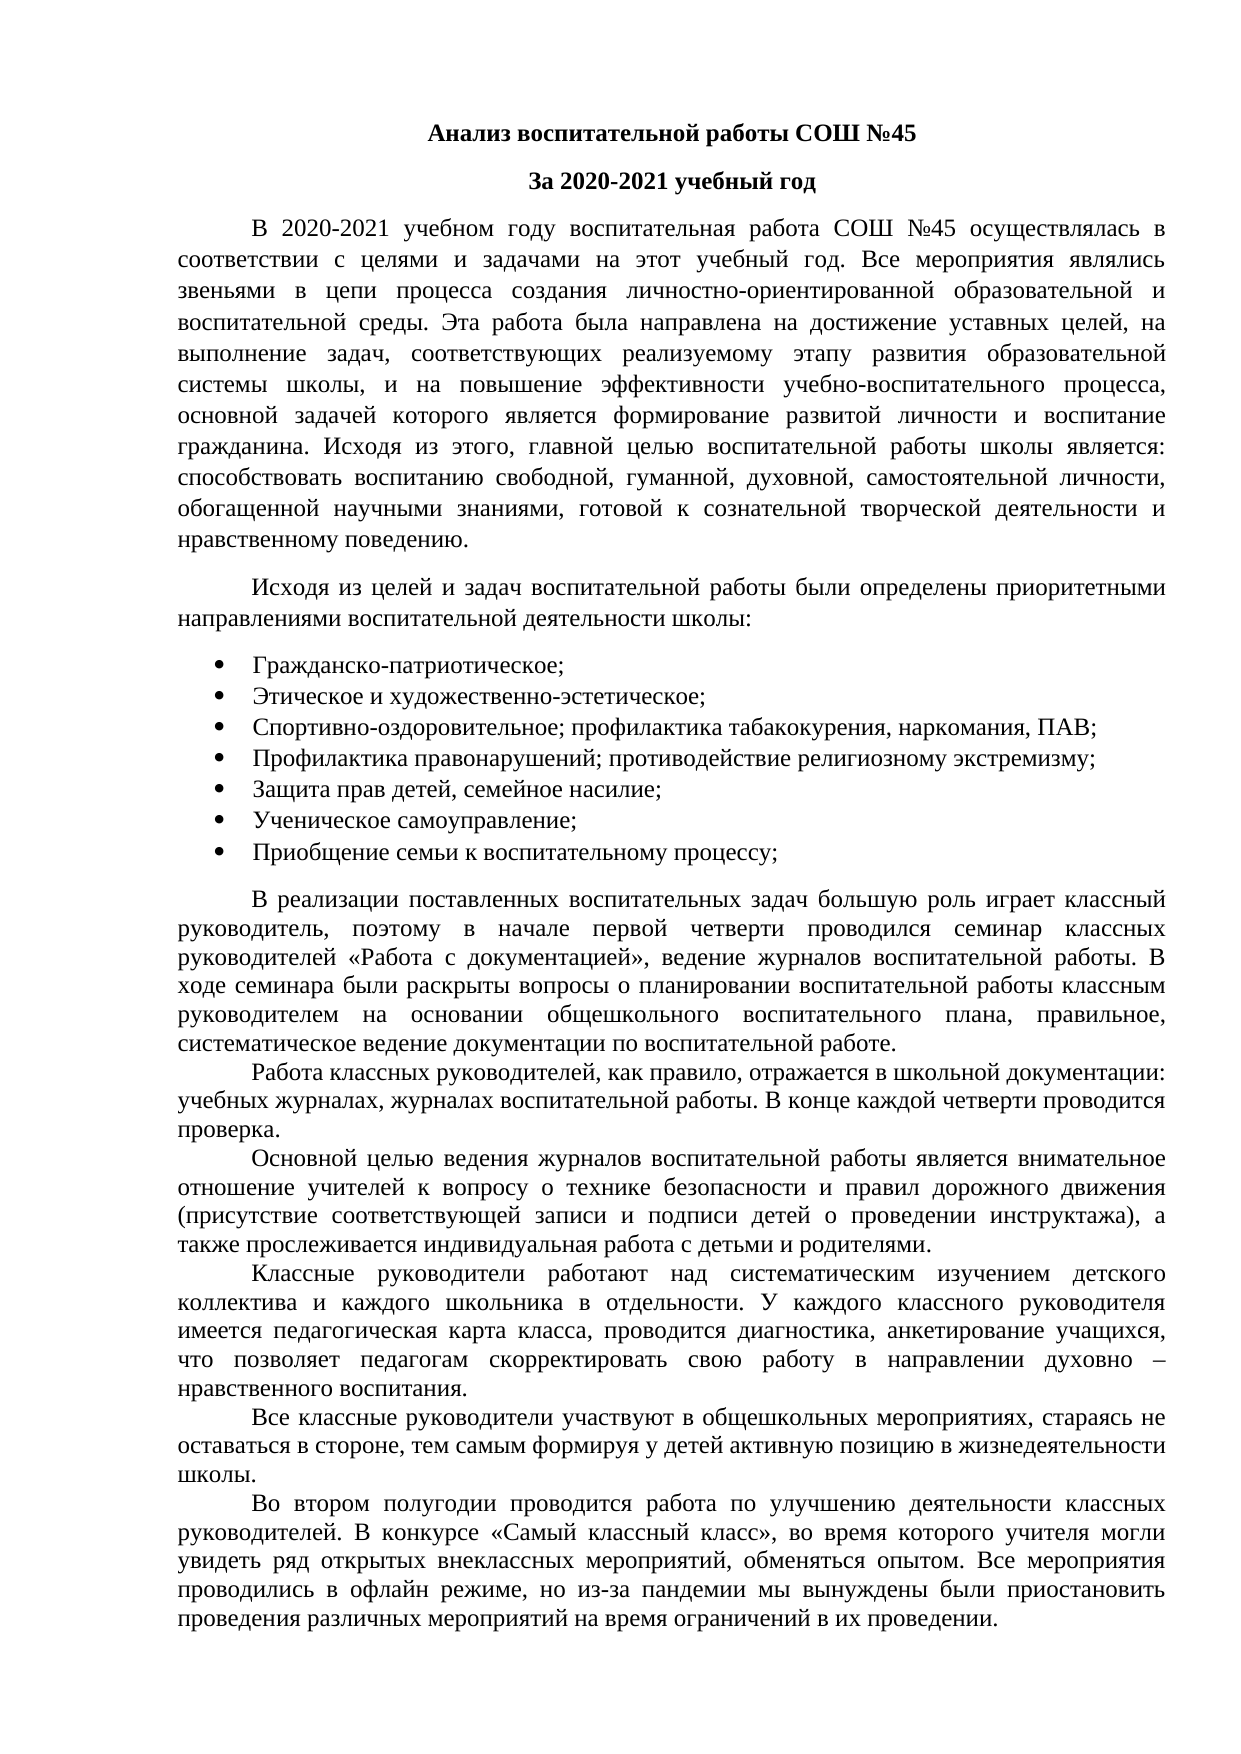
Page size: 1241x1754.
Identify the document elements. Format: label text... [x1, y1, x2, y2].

text Во втором полугодии проводится работа по улучшению деятельности классных руководителей. В конкурсе «Самый классный класс», во время которого учителя могли увидеть ряд открытых внеклассных мероприятий, обменяться опытом. Все мероприятия проводились в офлайн режиме, но из-за пандемии мы вынуждены были приостановить проведения различных мероприятий на время ограничений в их проведении. [177, 1488, 1167, 1632]
list Профилактика правонарушений; противодействие религиозному экстремизму; [215, 743, 1167, 772]
text Классные руководители работают над систематическим изучением детского коллектива и каждого школьника в отдельности. У каждого классного руководителя имеется педагогическая карта класса, проводится диагностика, анкетирование учащихся, что позволяет педагогам скорректировать свою работу в направлении духовно – нравственного воспитания. [177, 1258, 1167, 1402]
text Работа классных руководителей, как правило, отражается в школьной документации: учебных журналах, журналах воспитательной работы. В конце каждой четверти проводится проверка. [177, 1057, 1167, 1143]
list Спортивно-оздоровительное; профилактика табакокурения, наркомания, ПАВ; [215, 712, 1167, 741]
text Исходя из целей и задач воспитательной работы были определены приоритетными направлениями воспитательной деятельности школы: [177, 572, 1167, 631]
text В реализации поставленных воспитательных задач большую роль играет классный руководитель, поэтому в начале первой четверти проводился семинар классных руководителей «Работа с документацией», ведение журналов воспитательной работы. В ходе семинара были раскрыты вопросы о планировании воспитательной работы классным руководителем на основании общешкольного воспитательного плана, правильное, систематическое ведение документации по воспитательной работе. [177, 884, 1167, 1057]
list Защита прав детей, семейное насилие; [215, 774, 1167, 803]
list Гражданско-патриотическое; [215, 650, 1167, 679]
text Анализ воспитательной работы СОШ №45 [177, 118, 1167, 147]
text Основной целью ведения журналов воспитательной работы является внимательное отношение учителей к вопросу о технике безопасности и правил дорожного движения (присутствие соответствующей записи и подписи детей о проведении инструктажа), а также прослеживается индивидуальная работа с детьми и родителями. [177, 1143, 1167, 1258]
text Все классные руководители участвуют в общешкольных мероприятиях, стараясь не оставаться в стороне, тем самым формируя у детей активную позицию в жизнедеятельности школы. [177, 1402, 1167, 1488]
list Приобщение семьи к воспитательному процессу; [215, 837, 1167, 865]
text За 2020-2021 учебный год [177, 166, 1167, 194]
text В 2020-2021 учебном году воспитательная работа СОШ №45 осуществлялась в соответствии с целями и задачами на этот учебный год. Все мероприятия являлись звеньями в цепи процесса создания личностно-ориентированной образовательной и воспитательной среды. Эта работа была направлена на достижение уставных целей, на выполнение задач, соответствующих реализуемому этапу развития образовательной системы школы, и на повышение эффективности учебно-воспитательного процесса, основной задачей которого является формирование развитой личности и воспитание гражданина. Исходя из этого, главной целью воспитательной работы школы является: способствовать воспитанию свободной, гуманной, духовной, самостоятельной личности, обогащенной научными знаниями, готовой к сознательной творческой деятельности и нравственному поведению. [177, 213, 1167, 553]
list Ученическое самоуправление; [215, 806, 1167, 834]
list Этическое и художественно-эстетическое; [215, 681, 1167, 710]
